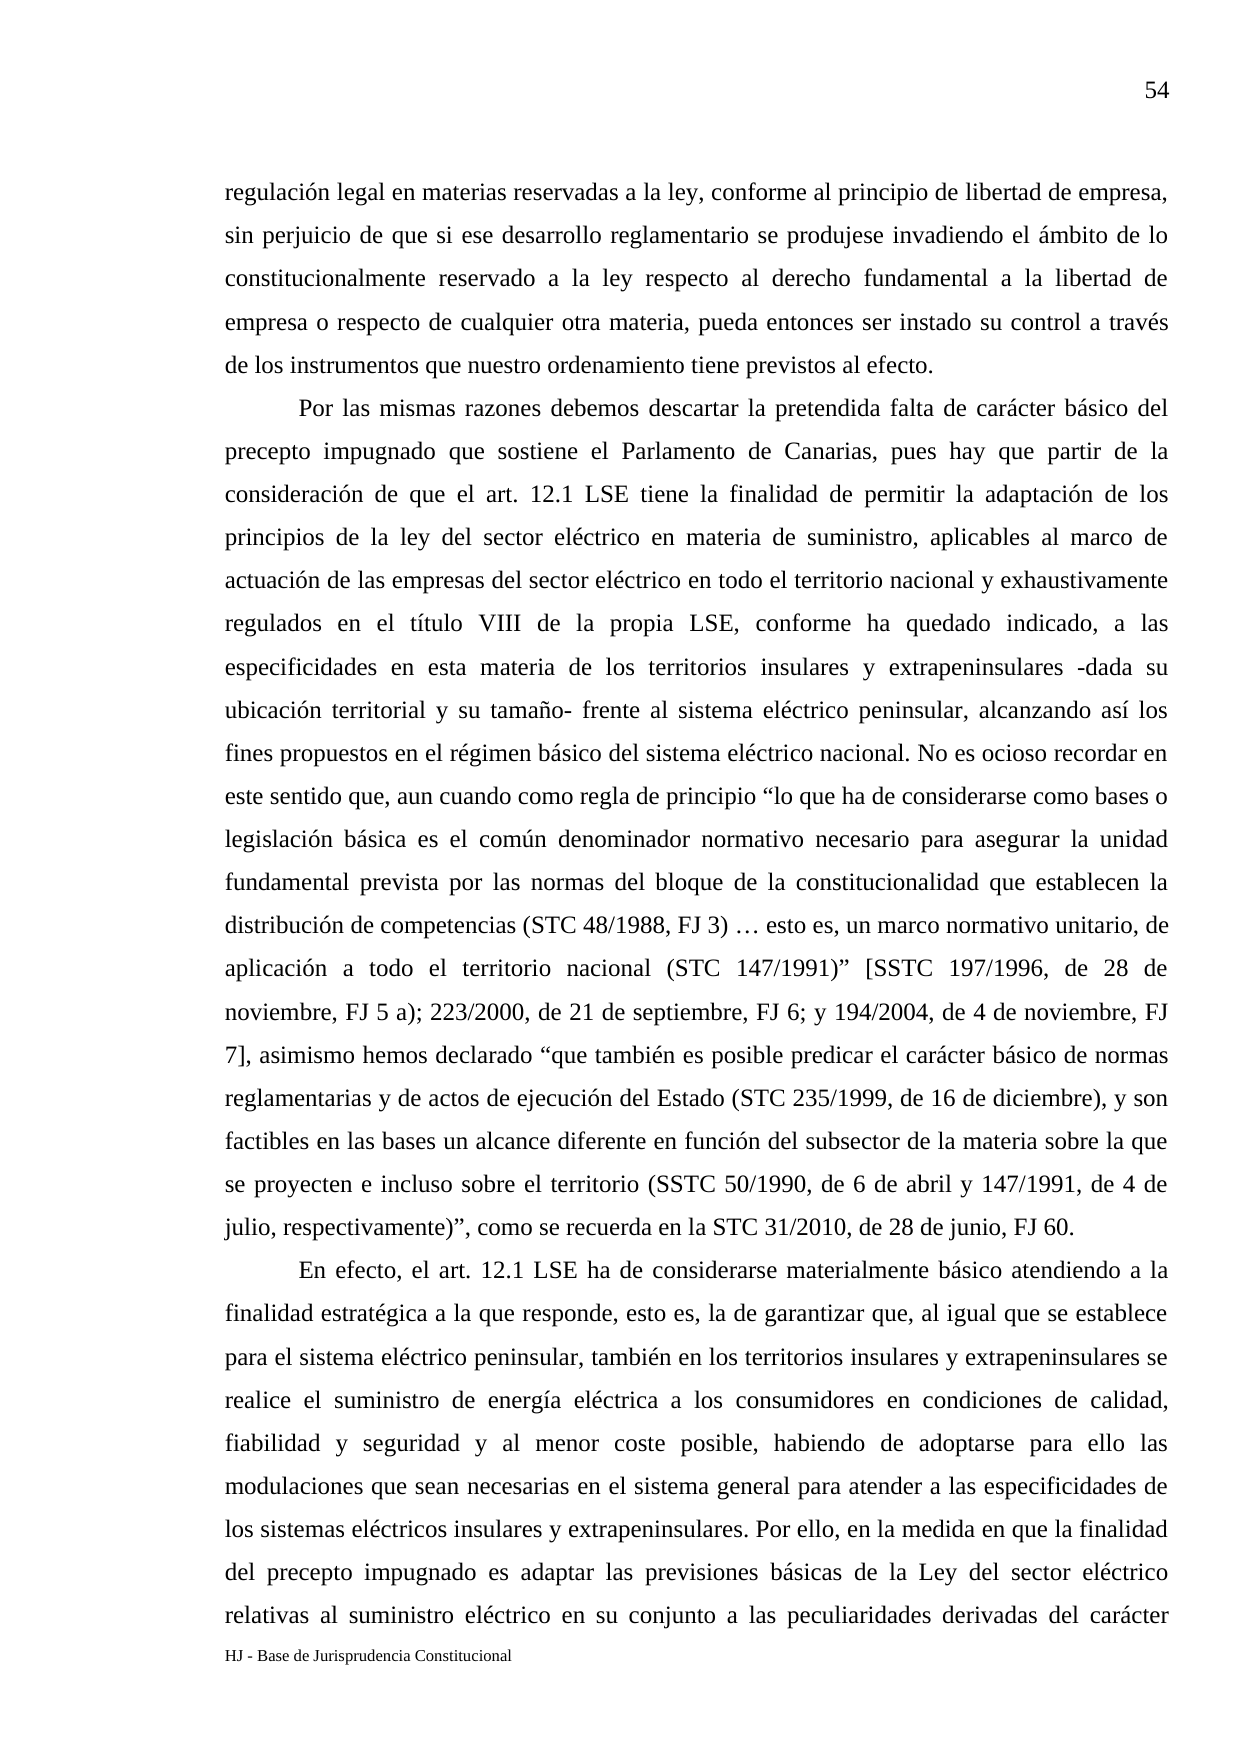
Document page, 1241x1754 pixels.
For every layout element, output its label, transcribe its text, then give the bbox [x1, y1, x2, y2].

text Por las mismas razones debemos descartar la pretendida falta de carácter básico del precepto impugnado que sostiene el Parlamento de Canarias, pues hay que partir de la consideración de que el art. 12.1 LSE tiene la finalidad de permitir la adaptación de los principios de la ley del sector eléctrico en materia de suministro, aplicables al marco de actuación de las empresas del sector eléctrico en todo el territorio nacional y exhaustivamente regulados en el título VIII de la propia LSE, conforme ha quedado indicado, a las especificidades en esta materia de los territorios insulares y extrapeninsulares -dada su ubicación territorial y su tamaño- frente al sistema eléctrico peninsular, alcanzando así los fines propuestos en el régimen básico del sistema eléctrico nacional. No es ocioso recordar en este sentido que, aun cuando como regla de principio “lo que ha de considerarse como bases o legislación básica es el común denominador normativo necesario para asegurar la unidad fundamental prevista por las normas del bloque de la constitucionalidad que establecen la distribución de competencias (STC 48/1988, FJ 3) … esto es, un marco normativo unitario, de aplicación a todo el territorio nacional (STC 147/1991)” [SSTC 197/1996, de 28 de noviembre, FJ 5 a); 223/2000, de 21 de septiembre, FJ 6; y 194/2004, de 4 de noviembre, FJ 7], asimismo hemos declarado “que también es posible predicar el carácter básico de normas reglamentarias y de actos de ejecución del Estado (STC 235/1999, de 16 de diciembre), y son factibles en las bases un alcance diferente en función del subsector de la materia sobre la que se proyecten e incluso sobre el territorio (SSTC 50/1990, de 6 de abril y 147/1991, de 4 de julio, respectivamente)”, como se recuerda en la STC 31/2010, de 28 de junio, FJ 60. [224, 393, 1169, 1241]
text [224, 177, 1169, 378]
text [224, 1255, 1169, 1629]
